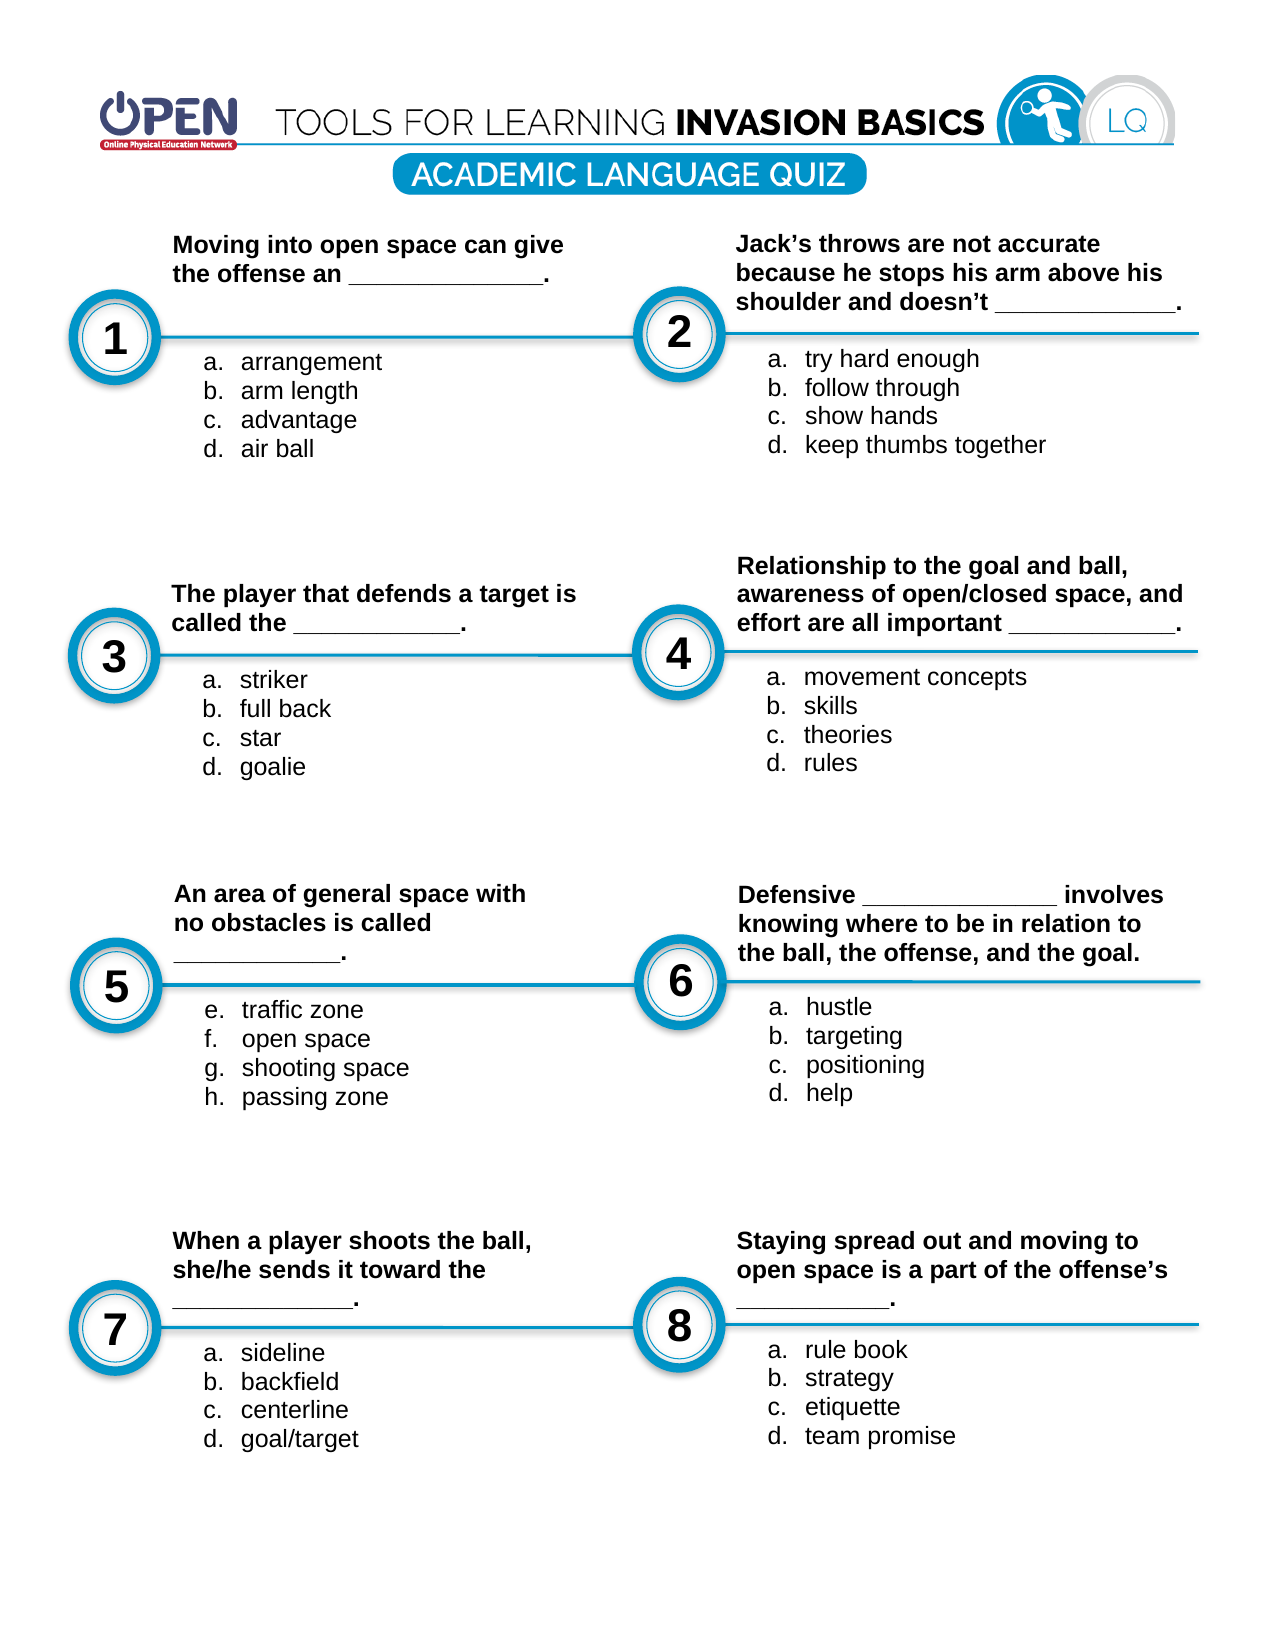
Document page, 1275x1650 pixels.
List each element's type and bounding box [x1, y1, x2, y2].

picture [1037, 75, 1175, 143]
picture [88, 677, 95, 684]
picture [653, 1297, 660, 1304]
picture [699, 1297, 705, 1304]
picture [1032, 89, 1071, 142]
picture [100, 75, 1175, 204]
picture [89, 1300, 96, 1307]
picture [1006, 93, 1021, 143]
